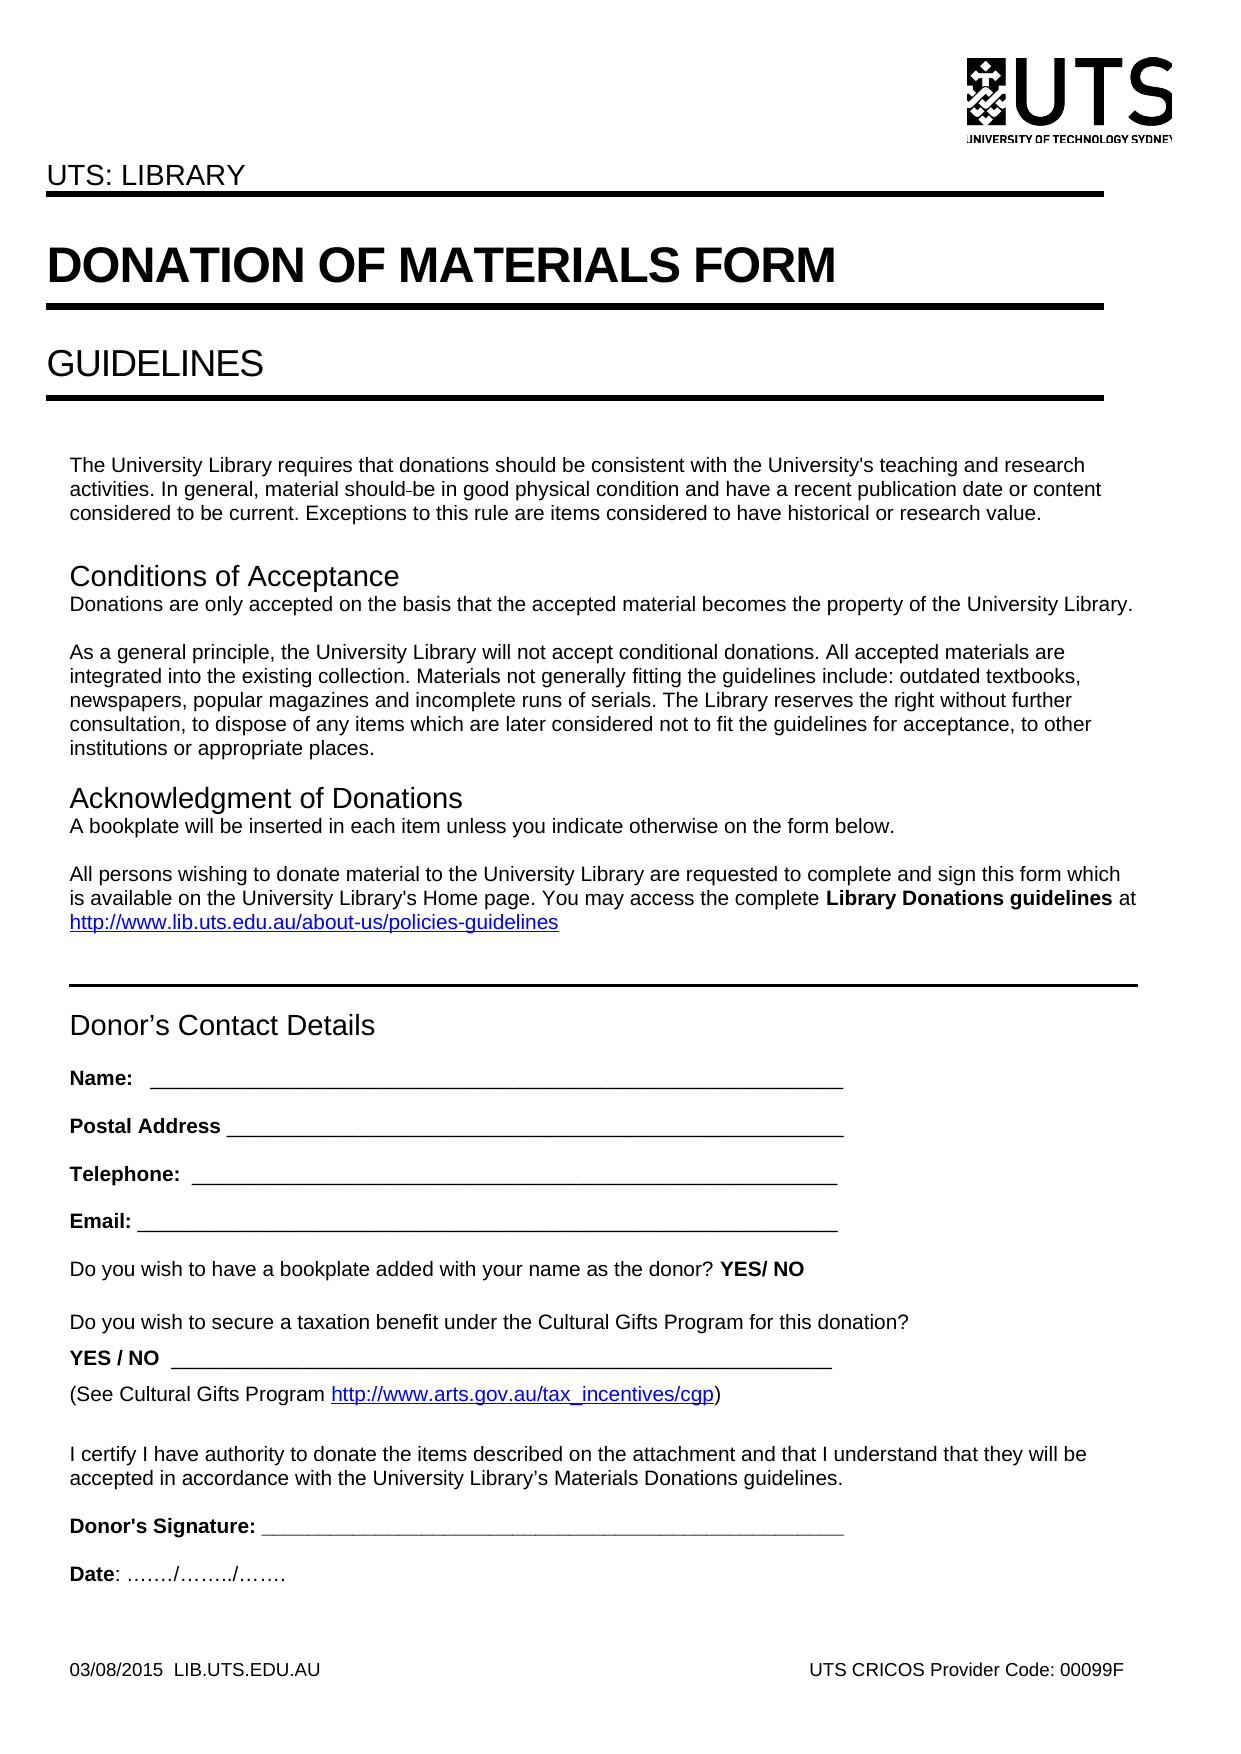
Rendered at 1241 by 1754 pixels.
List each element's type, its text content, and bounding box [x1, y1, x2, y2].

text YES / NO (See Cultural Gifts Program http://www.arts.gov.au/tax_incentives/cgp) [69, 1346, 1138, 1406]
text Date: ….…/……../……. [69, 1538, 1138, 1586]
text I certify I have authority to donate the items described on the attachment and that I understand that they will be accepted in accordance with the University Library’s Materials Donations guidelines. [69, 1442, 1138, 1490]
text Do you wish to have a bookplate added with your name as the donor? YES/ NO [69, 1257, 1138, 1281]
text All persons wishing to donate material to the University Library are requested to complete and sign this form which is available on the University Library's Home page. You may access the complete Library Donations guidelines at http://www.lib.uts.edu.au/about-us/policies-guidelines [69, 862, 1138, 934]
text A bookplate will be inserted in each item unless you indicate otherwise on the form below. [69, 814, 1138, 838]
text Telephone: [69, 1161, 1138, 1185]
text The University Library requires that donations should be consistent with the University's teaching and research activities. In general, material should be in good physical condition and have a recent publication date or content considered to be current. Exceptions to this rule are items considered to have historical or research value. [69, 453, 1138, 525]
text As a general principle, the University Library will not accept conditional donations. All accepted materials are integrated into the existing collection. Materials not generally fitting the guidelines include: outdated textbooks, newspapers, popular magazines and incomplete runs of serials. The Library reserves the right without further consultation, to dispose of any items which are later considered not to fit the guidelines for acceptance, to other institutions or appropriate places. [69, 640, 1138, 760]
text Email: [69, 1209, 1138, 1233]
text Do you wish to secure a taxation benefit under the Cultural Gifts Program for this donation? [69, 1310, 1138, 1334]
text Donor's Signature: [69, 1514, 1138, 1538]
subtitle Acknowledgment of Donations [69, 781, 1138, 814]
text Donations are only accepted on the basis that the accepted material becomes the property of the University Library. [69, 592, 1138, 616]
text Conditions of Acceptance [69, 559, 1138, 592]
text Name: [69, 1066, 1138, 1089]
text Postal Address [69, 1113, 1138, 1137]
subtitle Donor’s Contact Details [69, 1008, 1138, 1042]
picture [965, 57, 1172, 142]
